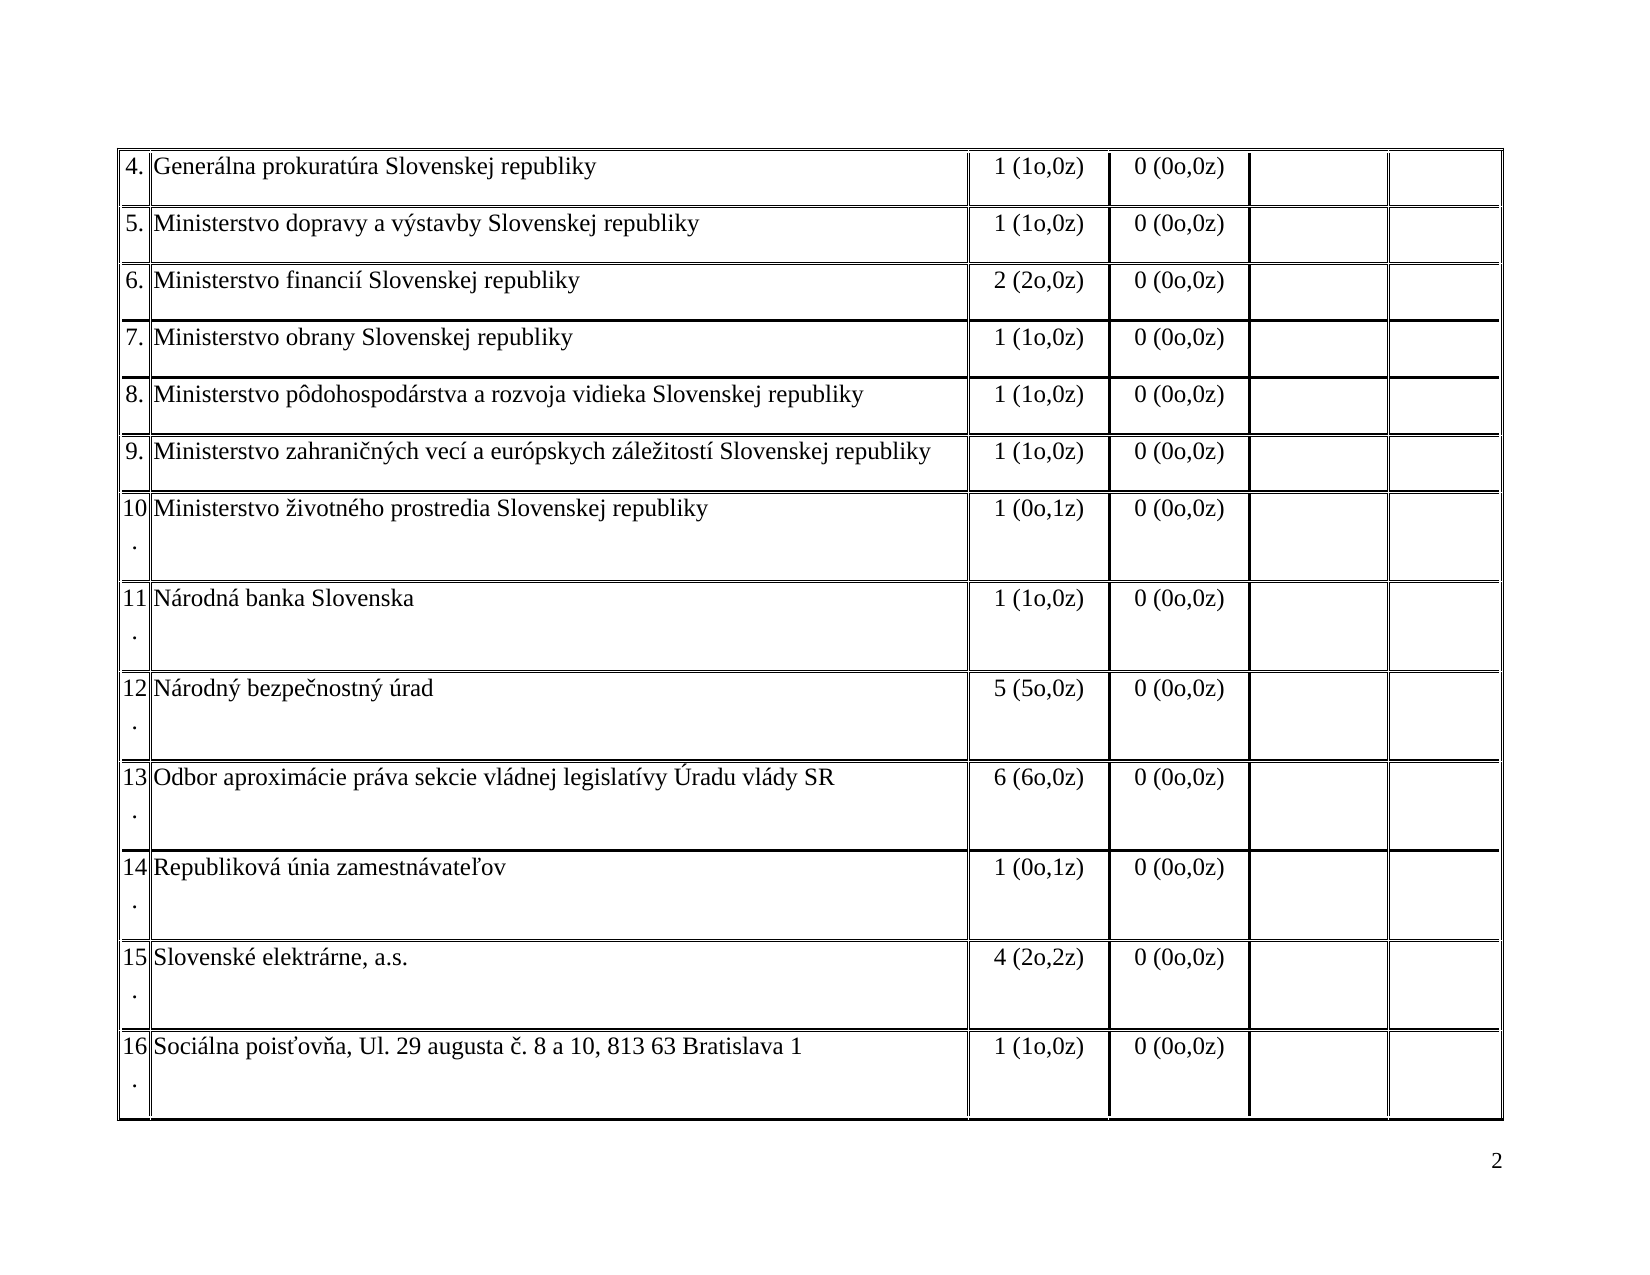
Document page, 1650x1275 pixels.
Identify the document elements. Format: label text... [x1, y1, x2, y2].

table_cell [1390, 319, 1501, 376]
table_cell 0 (0o,0z) [1111, 494, 1248, 580]
table_cell [1249, 151, 1388, 205]
table_cell 16. [120, 1028, 151, 1118]
table_cell 0 (0o,0z) [1111, 265, 1248, 319]
table_cell 0 (0o,0z) [1111, 208, 1248, 262]
table_cell [1251, 208, 1387, 262]
table_cell [1390, 376, 1501, 433]
table_cell 9. [120, 433, 149, 490]
table_cell 0 (0o,0z) [1111, 673, 1248, 759]
table_cell 0 (0o,0z) [1109, 151, 1249, 205]
table_cell [1251, 763, 1387, 849]
table_cell [1390, 433, 1501, 490]
table_cell 0 (0o,0z) [1111, 583, 1248, 669]
table_cell Národný bezpečnostný úrad [152, 673, 967, 759]
table_cell [1251, 673, 1387, 759]
table_cell 7. [120, 319, 149, 376]
table_cell [1389, 1028, 1501, 1118]
table_cell [1251, 494, 1387, 580]
table_cell 0 (0o,0z) [1109, 1032, 1249, 1118]
table_cell 1 (0o,1z) [970, 852, 1108, 938]
table_cell 0 (0o,0z) [1111, 852, 1248, 938]
table_cell [1251, 322, 1387, 376]
table_cell Ministerstvo pôdohospodárstva a rozvoja vidieka Slovenskej republiky [152, 379, 967, 433]
table_cell Ministerstvo životného prostredia Slovenskej republiky [152, 494, 967, 580]
table_cell 1 (1o,0z) [970, 437, 1108, 490]
table_cell 0 (0o,0z) [1111, 763, 1248, 849]
table_cell 1 (1o,0z) [970, 322, 1108, 376]
table_cell Ministerstvo zahraničných vecí a európskych záležitostí Slovenskej republiky [152, 437, 967, 490]
table_cell 14. [120, 849, 149, 938]
table_cell Slovenské elektrárne, a.s. [152, 942, 967, 1028]
table_cell [1390, 670, 1501, 759]
table_cell [1389, 580, 1502, 669]
table_cell Odbor aproximácie práva sekcie vládnej legislatívy Úradu vlády SR [152, 763, 967, 849]
table_cell [1390, 759, 1501, 849]
table_cell [1251, 265, 1387, 319]
table_cell 0 (0o,0z) [1111, 379, 1248, 433]
table_cell 2 (2o,0z) [970, 265, 1108, 319]
table_cell [1390, 939, 1501, 1028]
table_cell [1251, 852, 1387, 938]
table_cell 8. [120, 376, 149, 433]
table_cell 15. [120, 939, 149, 1028]
table_cell 0 (0o,0z) [1111, 942, 1248, 1028]
table_cell Ministerstvo obrany Slovenskej republiky [152, 322, 967, 376]
table_cell Republiková únia zamestnávateľov [152, 852, 967, 938]
table_cell 4. [120, 151, 151, 205]
table_cell Ministerstvo dopravy a výstavby Slovenskej republiky [152, 208, 967, 262]
table_cell Národná banka Slovenska [152, 583, 967, 669]
table_cell 5. [118, 205, 151, 262]
table_cell 10. [120, 490, 149, 580]
table_cell 0 (0o,0z) [1111, 322, 1248, 376]
table_cell 1 (1o,0z) [969, 149, 1109, 205]
table_cell 12. [120, 670, 149, 759]
table_cell 1 (0o,1z) [970, 494, 1108, 580]
table_cell 4 (2o,2z) [970, 942, 1108, 1028]
table_cell Ministerstvo financií Slovenskej republiky [152, 265, 967, 319]
table_cell [1249, 1032, 1388, 1118]
table_cell 6. [118, 262, 151, 319]
table_cell [1390, 849, 1501, 938]
table_cell Sociálna poisťovňa, Ul. 29 augusta č. 8 a 10, 813 63 Bratislava 1 [151, 1032, 969, 1118]
table_cell 13. [120, 759, 149, 849]
table_cell Generálna prokuratúra Slovenskej republiky [151, 151, 969, 205]
table_cell 0 (0o,0z) [1111, 437, 1248, 490]
table_cell 1 (1o,0z) [970, 379, 1108, 433]
table_cell [1389, 151, 1501, 205]
table_cell 6 (6o,0z) [970, 763, 1108, 849]
table_cell 1 (1o,0z) [970, 583, 1108, 669]
table_cell [1251, 379, 1387, 433]
table_cell 5 (5o,0z) [970, 673, 1108, 759]
table_cell 11. [118, 580, 151, 669]
table_cell [1251, 942, 1387, 1028]
table_cell [1389, 205, 1502, 262]
table_cell [1389, 262, 1502, 319]
table_cell [1390, 490, 1501, 580]
table_cell 1 (1o,0z) [969, 1032, 1109, 1118]
table_cell [1251, 437, 1387, 490]
table_cell [1251, 583, 1387, 669]
table_cell 1 (1o,0z) [970, 208, 1108, 262]
